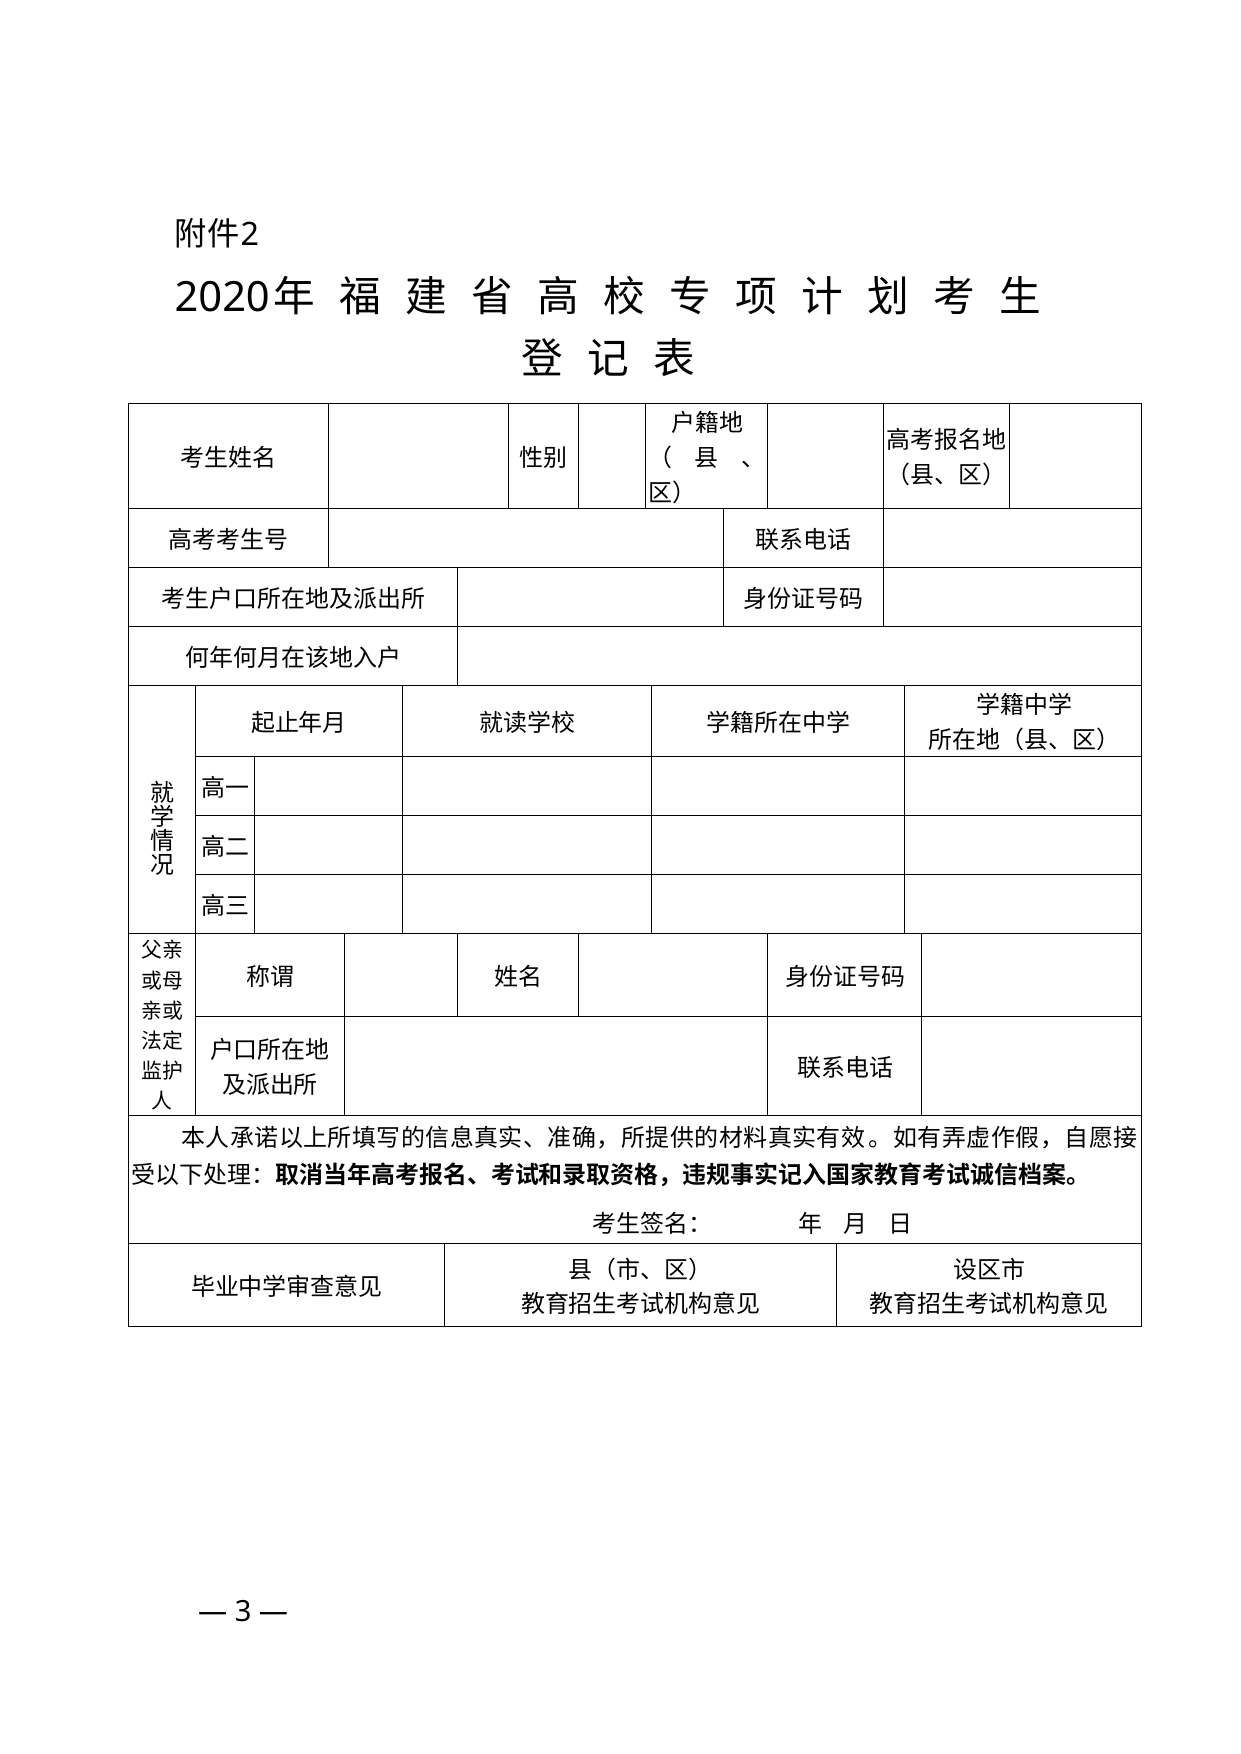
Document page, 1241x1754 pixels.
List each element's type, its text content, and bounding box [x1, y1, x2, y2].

table_header 高考报名地（县、区） [884, 404, 1009, 508]
table_cell 就读学校 [403, 686, 651, 756]
table_cell 身份证号码 [724, 568, 883, 626]
table_cell 称谓 [196, 934, 344, 1016]
table_cell [345, 934, 457, 1016]
table_cell [884, 568, 1141, 626]
table_header 性别 [509, 404, 578, 508]
text 2020年福建省高校专项计划考生登记表 [174, 262, 1066, 386]
table_header [329, 404, 508, 508]
table_header [768, 404, 883, 508]
table_cell 本人承诺以上所填写的信息真实、准确，所提供的材料真实有效。如有弄虚作假，自愿接受以下处理：取消当年高考报名、考试和录取资格，违规事实记入国家教育考试诚信档案。 考生签名： 年 月 日 [129, 1116, 1141, 1243]
table_cell [329, 509, 723, 567]
table_cell [345, 1017, 767, 1115]
table_cell [884, 509, 1141, 567]
table_cell 高二 [196, 816, 254, 874]
table_cell 设区市 教育招生考试机构意见 [837, 1244, 1141, 1326]
table_header [1010, 404, 1141, 508]
table_cell [255, 816, 402, 874]
table_cell [905, 875, 1141, 933]
table_cell [652, 816, 904, 874]
table_cell 学籍所在中学 [652, 686, 904, 756]
table_cell [255, 875, 402, 933]
table_cell 姓名 [458, 934, 578, 1016]
table_cell 考生户口所在地及派出所 [129, 568, 457, 626]
table_cell 身份证号码 [768, 934, 921, 1016]
table_cell [458, 568, 723, 626]
table_cell 毕业中学审查意见 [129, 1244, 444, 1326]
table_cell [403, 757, 651, 814]
table_header [579, 404, 645, 508]
table_cell [255, 757, 402, 814]
table_header 考生姓名 [129, 404, 328, 508]
table_cell 起止年月 [196, 686, 402, 756]
table_cell 联系电话 [724, 509, 883, 567]
table_cell [403, 875, 651, 933]
table_cell 就学情况 [129, 686, 195, 933]
table_cell [579, 934, 767, 1016]
table_cell 联系电话 [768, 1017, 921, 1115]
table_cell [403, 816, 651, 874]
table_cell [922, 1017, 1141, 1115]
table_cell [922, 934, 1141, 1016]
table_cell [652, 757, 904, 814]
table_header 户籍地 （县、区） [646, 404, 767, 508]
table_cell 父亲或母亲或法定监护人 [129, 934, 195, 1115]
table_cell 县（市、区） 教育招生考试机构意见 [445, 1244, 836, 1326]
table_cell [905, 757, 1141, 814]
table_cell [458, 627, 1141, 685]
table_cell 户口所在地及派出所 [196, 1017, 344, 1115]
table_cell 高考考生号 [129, 509, 328, 567]
text 附件2 [174, 200, 1066, 262]
table_cell [905, 816, 1141, 874]
table_cell 高一 [196, 757, 254, 814]
table_cell 高三 [196, 875, 254, 933]
table_cell [652, 875, 904, 933]
table_cell 学籍中学 所在地（县、区） [905, 686, 1141, 756]
table_cell 何年何月在该地入户 [129, 627, 457, 685]
